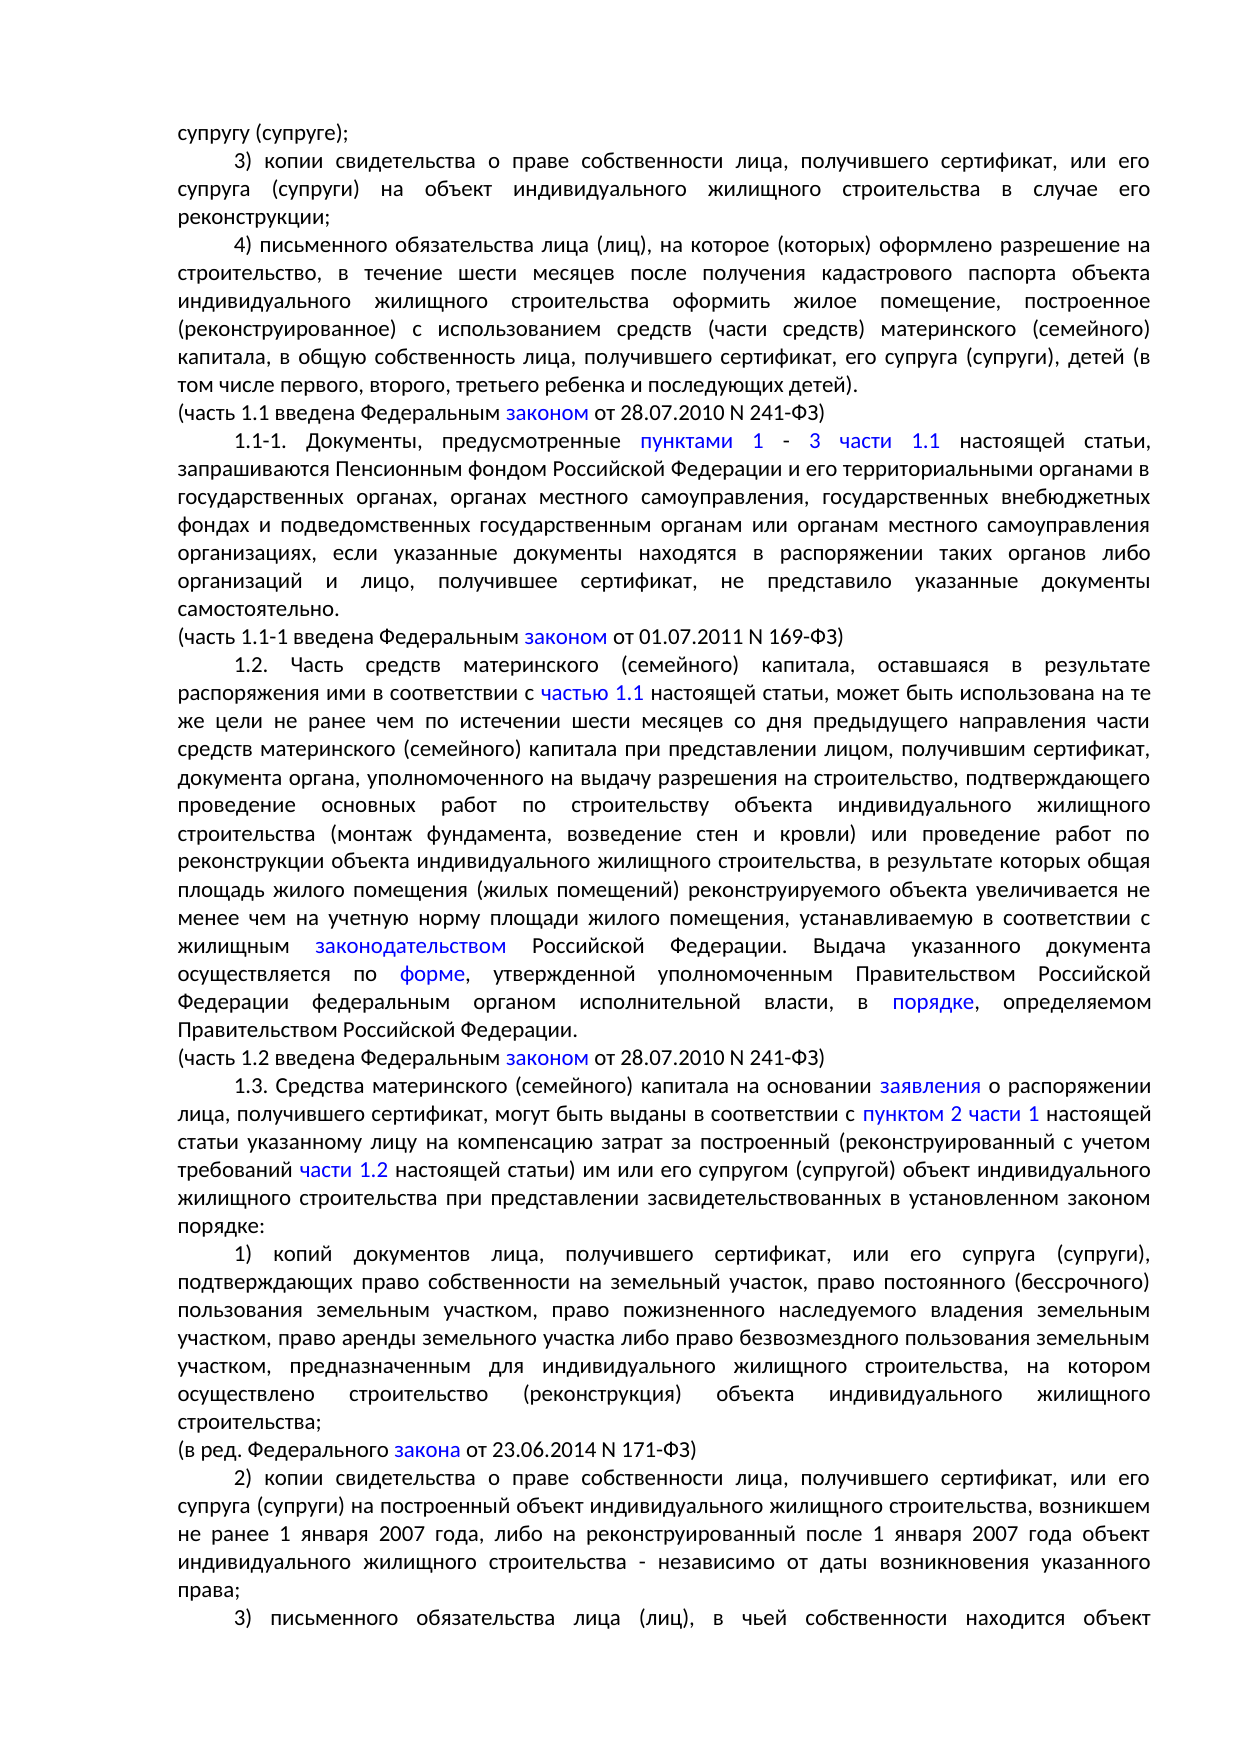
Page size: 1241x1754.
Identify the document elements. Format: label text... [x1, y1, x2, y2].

text 4) письменного обязательства лица (лиц), на которое (которых) оформлено разрешение на строительство, в течение шести месяцев после получения кадастрового паспорта объекта индивидуального жилищного строительства оформить жилое помещение, построенное (реконструированное) с использованием средств (части средств) материнского (семейного) капитала, в общую собственность лица, получившего сертификат, его супруга (супруги), детей (в том числе первого, второго, третьего ребенка и последующих детей). [177, 230, 1152, 398]
text 2) копии свидетельства о праве собственности лица, получившего сертификат, или его супруга (супруги) на построенный объект индивидуального жилищного строительства, возникшем не ранее 1 января 2007 года, либо на реконструированный после 1 января 2007 года объект индивидуального жилищного строительства - независимо от даты возникновения указанного права; [177, 1463, 1152, 1603]
text (часть 1.1 введена Федеральным законом от 28.07.2010 N 241-ФЗ) [177, 398, 1152, 426]
text (часть 1.2 введена Федеральным законом от 28.07.2010 N 241-ФЗ) [177, 1043, 1152, 1071]
text 1) копий документов лица, получившего сертификат, или его супруга (супруги), подтверждающих право собственности на земельный участок, право постоянного (бессрочного) пользования земельным участком, право пожизненного наследуемого владения земельным участком, право аренды земельного участка либо право безвозмездного пользования земельным участком, предназначенным для индивидуального жилищного строительства, на котором осуществлено строительство (реконструкция) объекта индивидуального жилищного строительства; [177, 1239, 1152, 1435]
text 3) копии свидетельства о праве собственности лица, получившего сертификат, или его супруга (супруги) на объект индивидуального жилищного строительства в случае его реконструкции; [177, 146, 1152, 230]
text 1.3. Средства материнского (семейного) капитала на основании заявления о распоряжении лица, получившего сертификат, могут быть выданы в соответствии с пунктом 2 части 1 настоящей статьи указанному лицу на компенсацию затрат за построенный (реконструированный с учетом требований части 1.2 настоящей статьи) им или его супругом (супругой) объект индивидуального жилищного строительства при представлении засвидетельствованных в установленном законом порядке: [177, 1071, 1152, 1239]
text (часть 1.1-1 введена Федеральным законом от 01.07.2011 N 169-ФЗ) [177, 622, 1152, 651]
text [177, 1603, 1152, 1631]
text 1.1-1. Документы, предусмотренные пунктами 1 - 3 части 1.1 настоящей статьи, запрашиваются Пенсионным фондом Российской Федерации и его территориальными органами в государственных органах, органах местного самоуправления, государственных внебюджетных фондах и подведомственных государственным органам или органам местного самоуправления организациях, если указанные документы находятся в распоряжении таких органов либо организаций и лицо, получившее сертификат, не представило указанные документы самостоятельно. [177, 426, 1152, 622]
text (в ред. Федерального закона от 23.06.2014 N 171-ФЗ) [177, 1435, 1152, 1463]
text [177, 118, 1152, 146]
text 1.2. Часть средств материнского (семейного) капитала, оставшаяся в результате распоряжения ими в соответствии с частью 1.1 настоящей статьи, может быть использована на те же цели не ранее чем по истечении шести месяцев со дня предыдущего направления части средств материнского (семейного) капитала при представлении лицом, получившим сертификат, документа органа, уполномоченного на выдачу разрешения на строительство, подтверждающего проведение основных работ по строительству объекта индивидуального жилищного строительства (монтаж фундамента, возведение стен и кровли) или проведение работ по реконструкции объекта индивидуального жилищного строительства, в результате которых общая площадь жилого помещения (жилых помещений) реконструируемого объекта увеличивается не менее чем на учетную норму площади жилого помещения, устанавливаемую в соответствии с жилищным законодательством Российской Федерации. Выдача указанного документа осуществляется по форме, утвержденной уполномоченным Правительством Российской Федерации федеральным органом исполнительной власти, в порядке, определяемом Правительством Российской Федерации. [177, 651, 1152, 1043]
